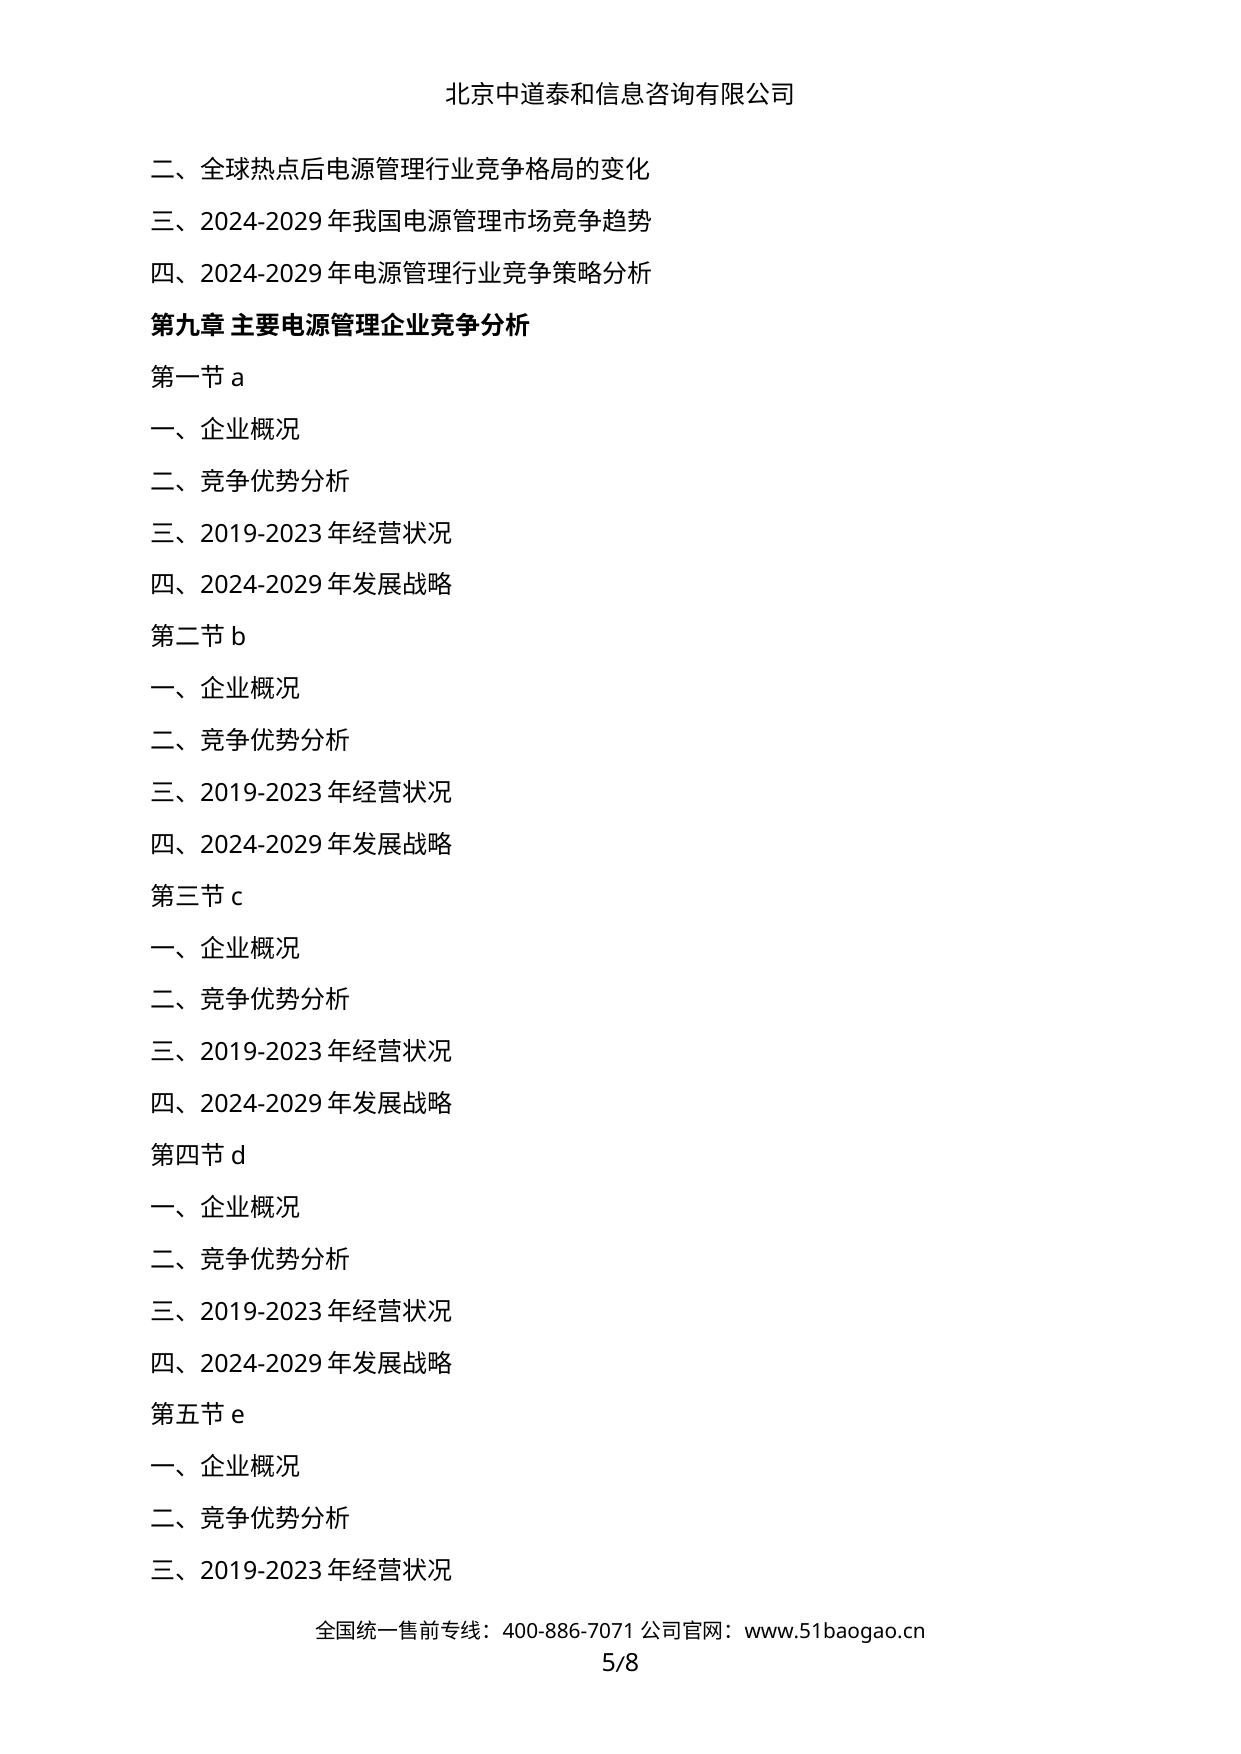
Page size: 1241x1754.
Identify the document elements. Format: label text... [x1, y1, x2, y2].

text 一、企业概况 [150, 928, 1090, 964]
text 四、2024-2029年电源管理行业竞争策略分析 [150, 254, 1090, 290]
text 一、企业概况 [150, 1447, 1090, 1483]
text 二、竞争优势分析 [150, 461, 1090, 497]
text 第二节 b [150, 617, 1090, 653]
text 三、2024-2029年我国电源管理市场竞争趋势 [150, 202, 1090, 238]
text 四、2024-2029年发展战略 [150, 1343, 1090, 1379]
text 三、2019-2023年经营状况 [150, 1032, 1090, 1068]
text 二、全球热点后电源管理行业竞争格局的变化 [150, 150, 1090, 186]
text 第三节 c [150, 876, 1090, 912]
text 第九章 主要电源管理企业竞争分析 [150, 306, 1090, 342]
text 一、企业概况 [150, 669, 1090, 705]
text 三、2019-2023年经营状况 [150, 772, 1090, 809]
text 二、竞争优势分析 [150, 721, 1090, 757]
text 二、竞争优势分析 [150, 980, 1090, 1016]
text 第四节 d [150, 1136, 1090, 1172]
text 四、2024-2029年发展战略 [150, 824, 1090, 861]
text 三、2019-2023年经营状况 [150, 513, 1090, 549]
text 二、竞争优势分析 [150, 1499, 1090, 1535]
text 二、竞争优势分析 [150, 1239, 1090, 1276]
text 一、企业概况 [150, 409, 1090, 446]
text 一、企业概况 [150, 1187, 1090, 1224]
text 四、2024-2029年发展战略 [150, 1084, 1090, 1120]
text 三、2019-2023年经营状况 [150, 1551, 1090, 1587]
text 第五节 e [150, 1395, 1090, 1431]
text 第一节 a [150, 357, 1090, 394]
text 三、2019-2023年经营状况 [150, 1291, 1090, 1327]
text 四、2024-2029年发展战略 [150, 565, 1090, 601]
